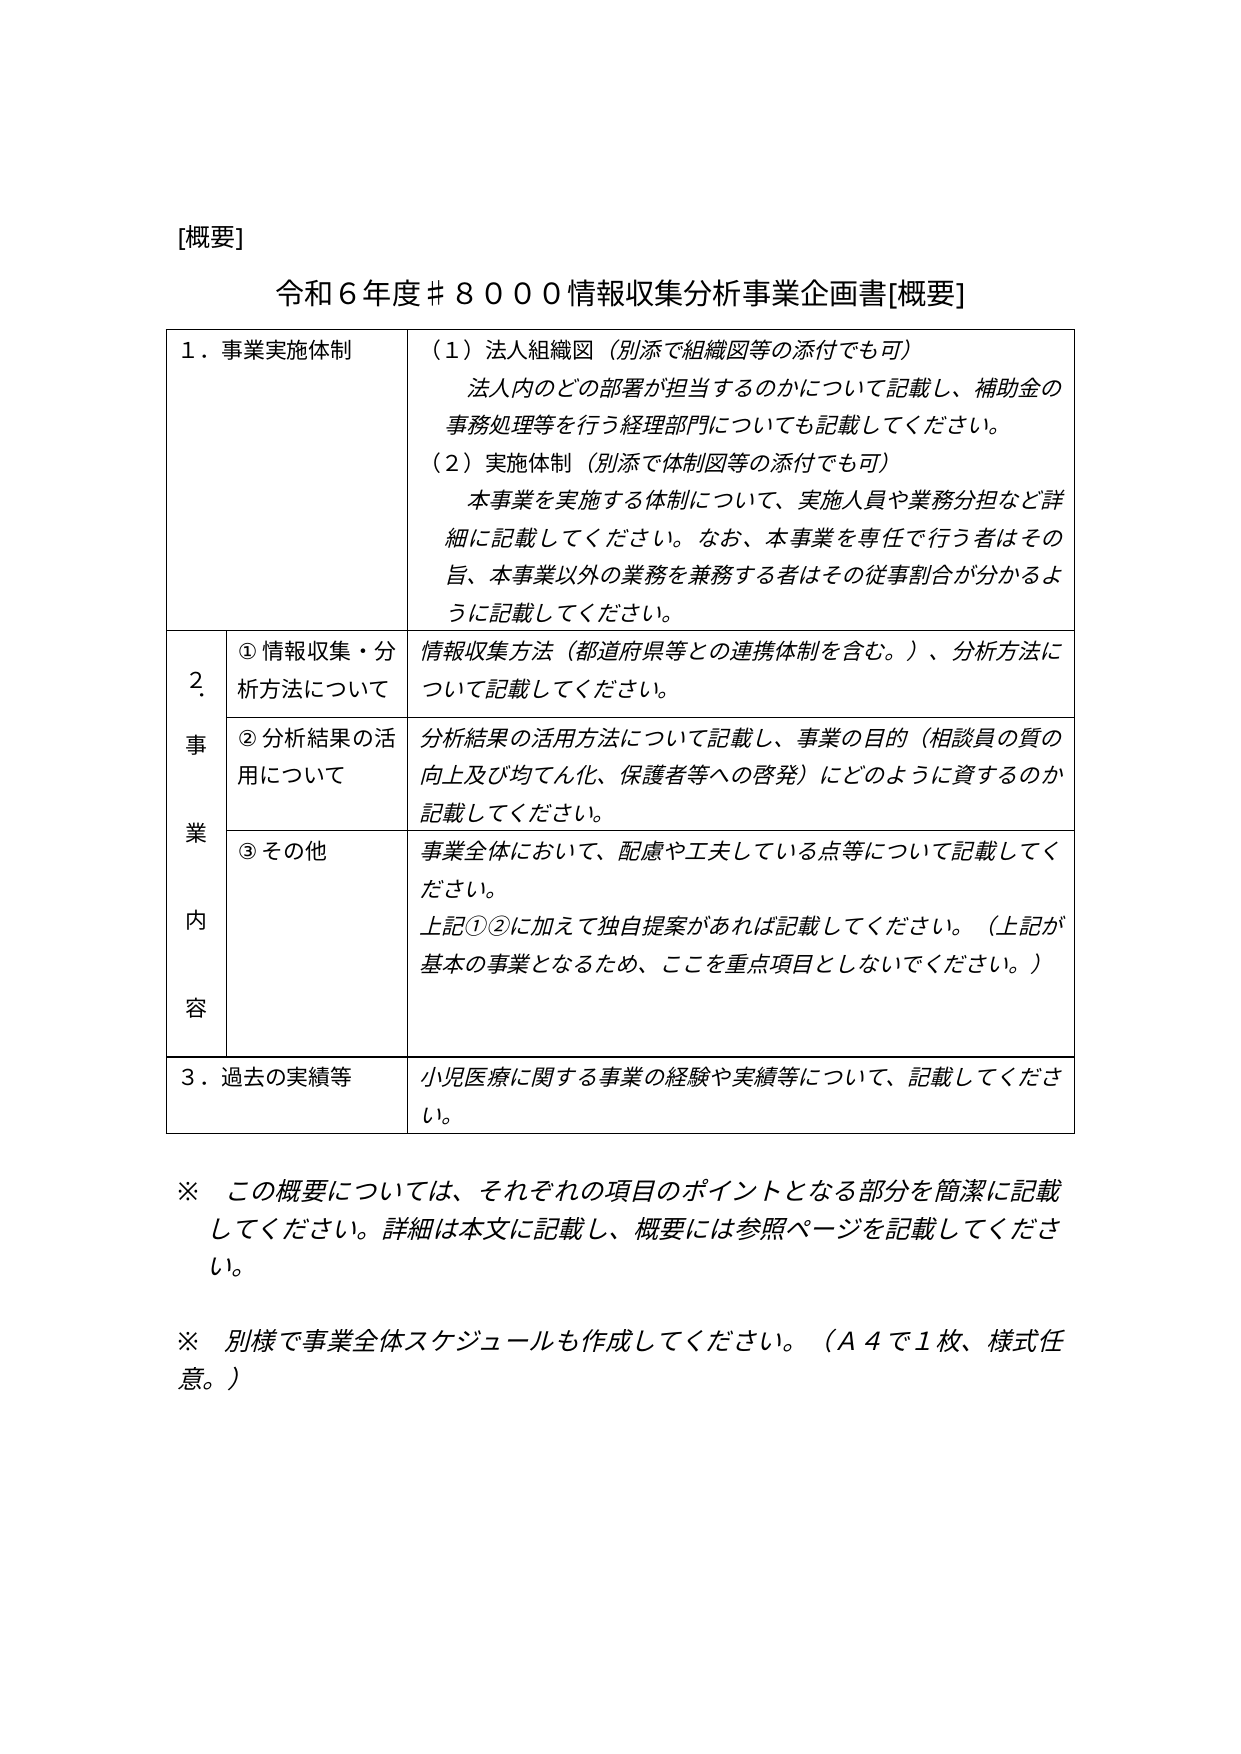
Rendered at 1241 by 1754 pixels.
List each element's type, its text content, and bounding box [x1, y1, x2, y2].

text [概要] [177, 217, 1063, 254]
table_cell 小児医療に関する事業の経験や実績等について、記載してください。 [408, 1058, 1074, 1132]
table_cell ②分析結果の活用について [227, 718, 407, 830]
table_cell ３．過去の実績等 [167, 1058, 407, 1132]
text 令和６年度♯８０００情報収集分析事業企画書[概要] [177, 254, 1063, 329]
table_cell 情報収集方法（都道府県等との連携体制を含む。）、分析方法について記載してください。 [408, 631, 1074, 717]
table_cell ２． 事 業 内 容 [167, 631, 226, 1056]
table_cell ①情報収集・分析方法について [227, 631, 407, 717]
table_header １．事業実施体制 [167, 330, 407, 630]
table_header （１）法人組織図（別添で組織図等の添付でも可） 法人内のどの部署が担当するのかについて記載し、補助金の事務処理等を行う経理部門についても記載してください。 （２）実施体制（別添で体制図等の添付でも可） 本事業を実施する体制について、実施人員や業務分担など詳細に記載してください。なお、本事業を専任で行う者はその旨、本事業以外の業務を兼務する者はその従事割合が分かるように記載してください。 [408, 330, 1074, 630]
text ※ 別様で事業全体スケジュールも作成してください。（Ａ４で１枚、様式任意。） [177, 1321, 1063, 1396]
table_cell 事業全体において、配慮や工夫している点等について記載してください。 上記①②に加えて独自提案があれば記載してください。（上記が基本の事業となるため、ここを重点項目としないでください。） [408, 831, 1074, 1056]
table_cell 分析結果の活用方法について記載し、事業の目的（相談員の質の向上及び均てん化、保護者等への啓発）にどのように資するのか記載してください。 [408, 718, 1074, 830]
text ※ この概要については、それぞれの項目のポイントとなる部分を簡潔に記載してください。詳細は本文に記載し、概要には参照ページを記載してください。 [177, 1171, 1063, 1283]
table_cell ③その他 [227, 831, 407, 1056]
